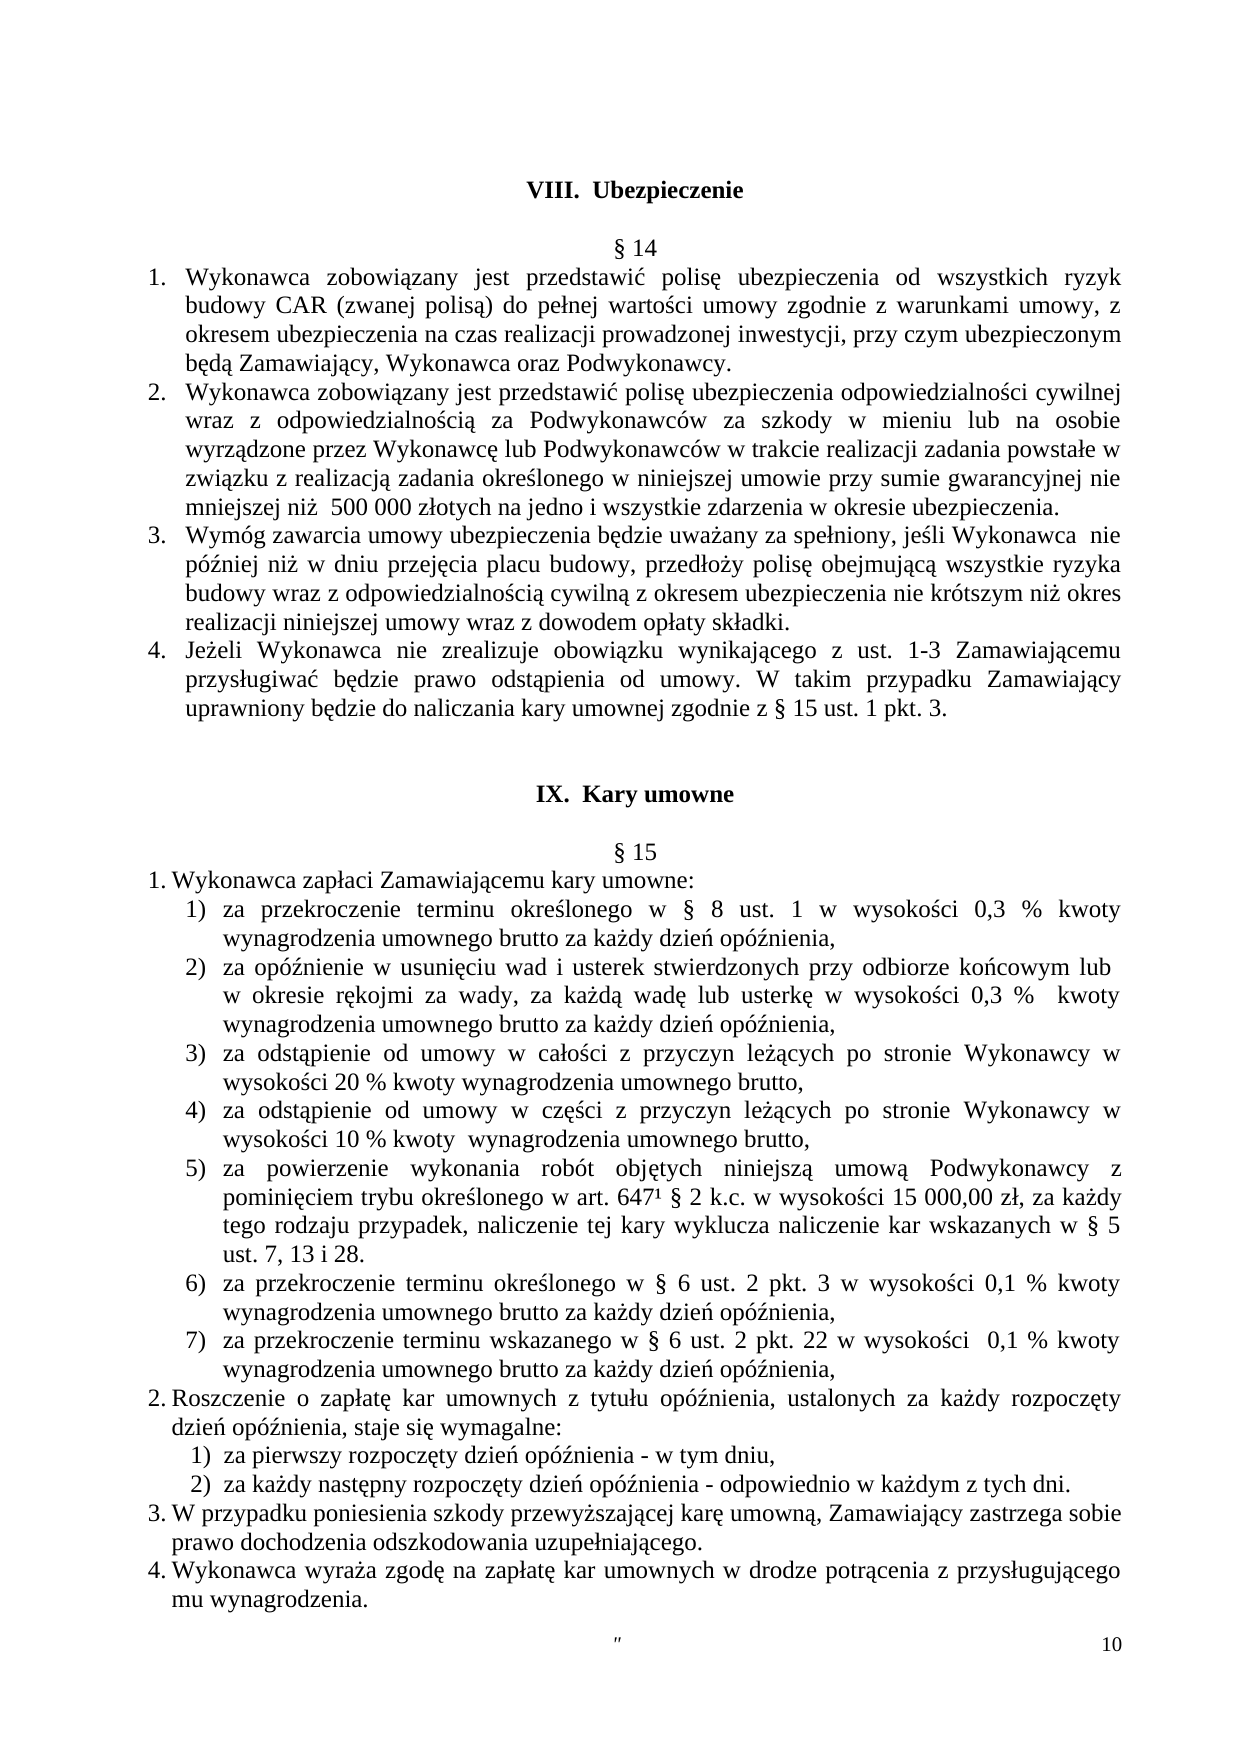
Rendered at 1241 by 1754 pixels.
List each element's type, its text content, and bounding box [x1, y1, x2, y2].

text § 15 [148, 837, 1122, 866]
list Wykonawca zapłaci Zamawiającemu kary umowne: [148, 866, 1122, 894]
list Wykonawca zobowiązany jest przedstawić polisę ubezpieczenia odpowiedzialności cywilnej wraz z odpowiedzialnością za Podwykonawców za szkody w mieniu lub na osobie wyrządzone przez Wykonawcę lub Podwykonawców w trakcie realizacji zadania powstałe w związku z realizacją zadania określonego w niniejszej umowie przy sumie gwarancyjnej nie mniejszej niż 500 000 złotych na jedno i wszystkie zdarzenia w okresie ubezpieczenia. [148, 377, 1122, 521]
list za odstąpienie od umowy w części z przyczyn leżących po stronie Wykonawcy w wysokości 10 % kwoty wynagrodzenia umownego brutto, [185, 1096, 1122, 1153]
list Wymóg zawarcia umowy ubezpieczenia będzie uważany za spełniony, jeśli Wykonawca nie później niż w dniu przejęcia placu budowy, przedłoży polisę obejmującą wszystkie ryzyka budowy wraz z odpowiedzialnością cywilną z okresem ubezpieczenia nie krótszym niż okres realizacji niniejszej umowy wraz z dowodem opłaty składki. [148, 521, 1122, 636]
list Wykonawca wyraża zgodę na zapłatę kar umownych w drodze potrącenia z przysługującego mu wynagrodzenia. [148, 1556, 1122, 1613]
list Roszczenie o zapłatę kar umownych z tytułu opóźnienia, ustalonych za każdy rozpoczęty dzień opóźnienia, staje się wymagalne: [148, 1383, 1122, 1441]
list za przekroczenie terminu wskazanego w § 6 ust. 2 pkt. 22 w wysokości 0,1 % kwoty wynagrodzenia umownego brutto za każdy dzień opóźnienia, [185, 1326, 1122, 1383]
list za odstąpienie od umowy w całości z przyczyn leżących po stronie Wykonawcy w wysokości 20 % kwoty wynagrodzenia umownego brutto, [185, 1038, 1122, 1096]
list Jeżeli Wykonawca nie zrealizuje obowiązku wynikającego z ust. 1-3 Zamawiającemu przysługiwać będzie prawo odstąpienia od umowy. W takim przypadku Zamawiający uprawniony będzie do naliczania kary umownej zgodnie z § 15 ust. 1 pkt. 3. [148, 636, 1122, 722]
list Wykonawca zobowiązany jest przedstawić polisę ubezpieczenia od wszystkich ryzyk budowy CAR (zwanej polisą) do pełnej wartości umowy zgodnie z warunkami umowy, z okresem ubezpieczenia na czas realizacji prowadzonej inwestycji, przy czym ubezpieczonym będą Zamawiający, Wykonawca oraz Podwykonawcy. [148, 262, 1122, 377]
text § 14 [148, 233, 1122, 262]
list za powierzenie wykonania robót objętych niniejszą umową Podwykonawcy z pominięciem trybu określonego w art. 647¹ § 2 k.c. w wysokości 15 000,00 zł, za każdy tego rodzaju przypadek, naliczenie tej kary wyklucza naliczenie kar wskazanych w § 5 ust. 7, 13 i 28. [185, 1153, 1122, 1268]
list W przypadku poniesienia szkody przewyższającej karę umowną, Zamawiający zastrzega sobie prawo dochodzenia odszkodowania uzupełniającego. [148, 1498, 1122, 1556]
text 2) za każdy następny rozpoczęty dzień opóźnienia - odpowiednio w każdym z tych dni. [171, 1469, 1122, 1498]
list za przekroczenie terminu określonego w § 8 ust. 1 w wysokości 0,3 % kwoty wynagrodzenia umownego brutto za każdy dzień opóźnienia, [185, 894, 1122, 952]
text 1) za pierwszy rozpoczęty dzień opóźnienia - w tym dniu, [171, 1441, 1122, 1469]
text IX. Kary umowne [148, 779, 1122, 808]
list za opóźnienie w usunięciu wad i usterek stwierdzonych przy odbiorze końcowym lub w okresie rękojmi za wady, za każdą wadę lub usterkę w wysokości 0,3 % kwoty wynagrodzenia umownego brutto za każdy dzień opóźnienia, [185, 952, 1122, 1038]
list za przekroczenie terminu określonego w § 6 ust. 2 pkt. 3 w wysokości 0,1 % kwoty wynagrodzenia umownego brutto za każdy dzień opóźnienia, [185, 1268, 1122, 1326]
text VIII. Ubezpieczenie [148, 176, 1122, 204]
